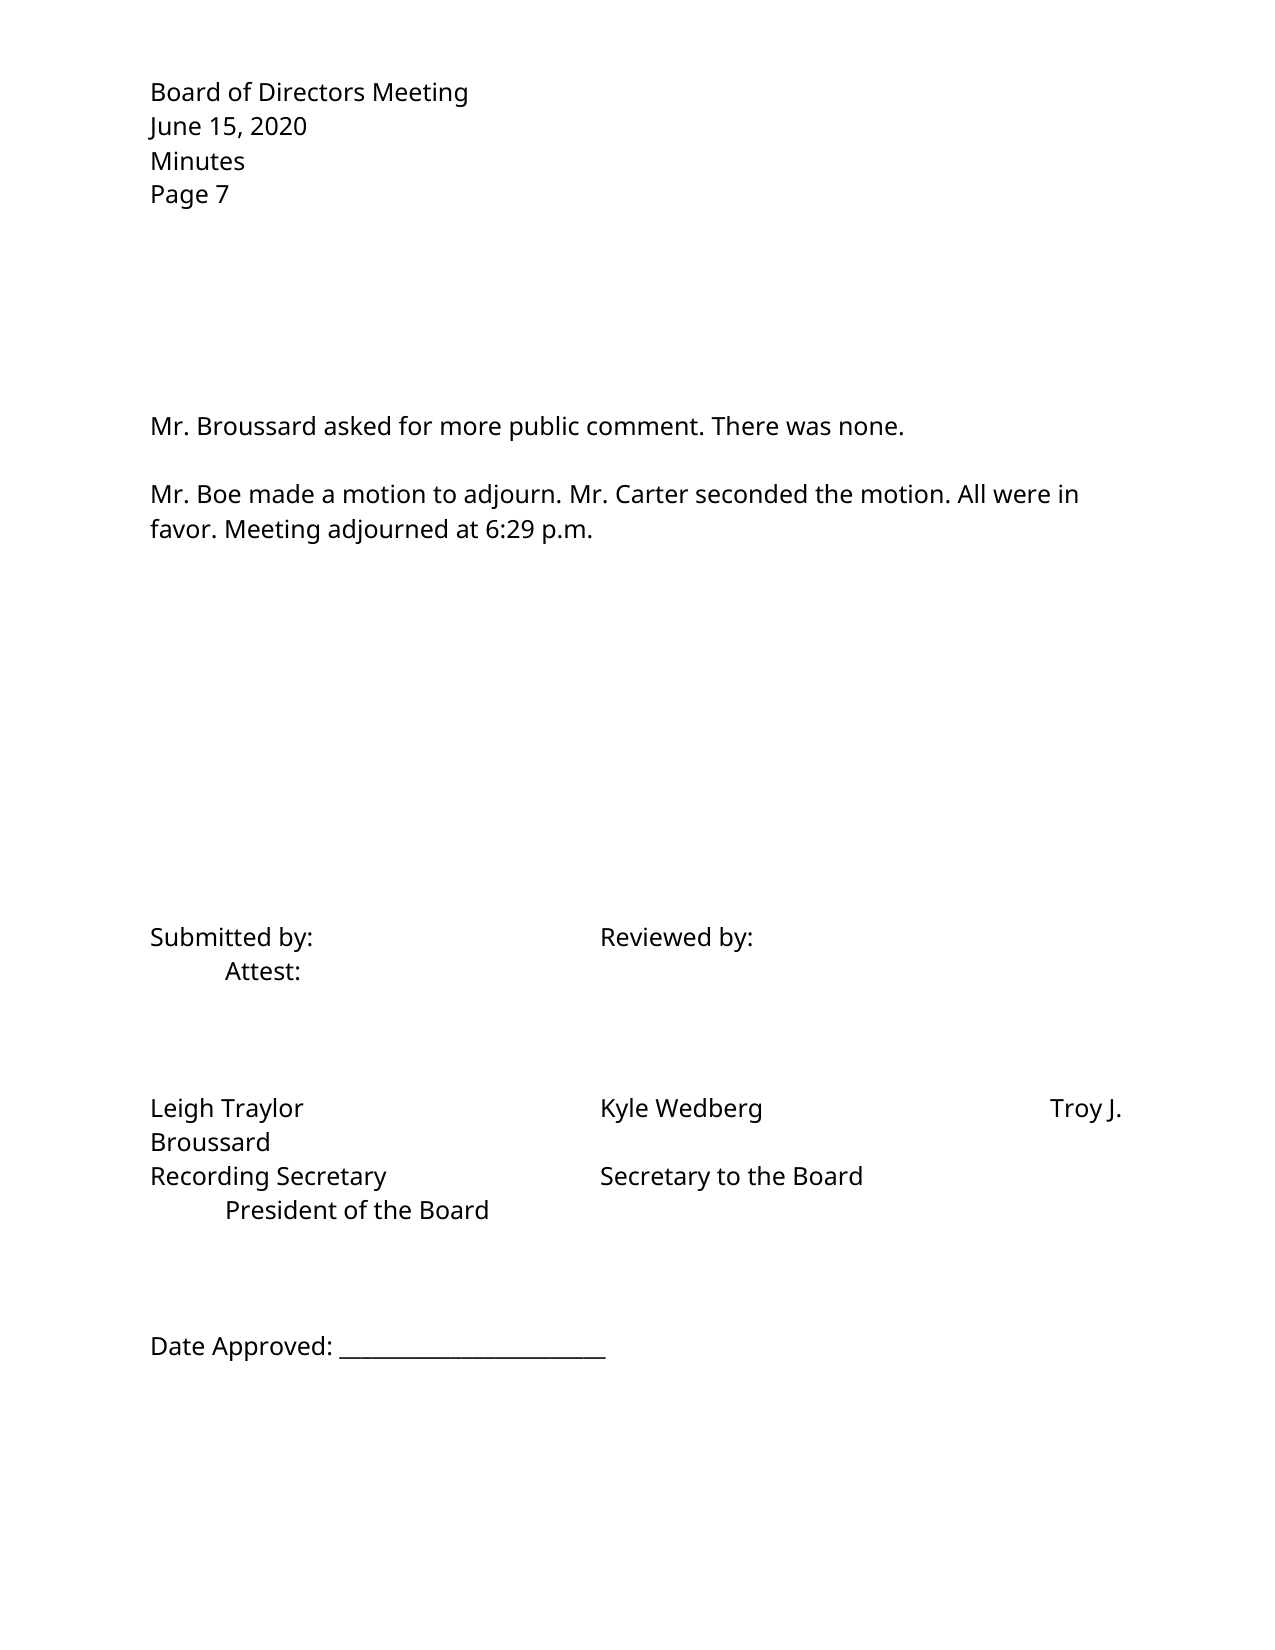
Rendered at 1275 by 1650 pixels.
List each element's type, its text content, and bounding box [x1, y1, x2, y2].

text Leigh Traylor Kyle Wedberg Troy J. Broussard [150, 1090, 1125, 1158]
text Mr. Broussard asked for more public comment. There was none. [150, 409, 1125, 443]
text Date Approved: ________________________ [150, 1329, 1125, 1363]
text Mr. Boe made a motion to adjourn. Mr. Carter seconded the motion. All were in favor. Meeting adjourned at 6:29 p.m. [150, 477, 1125, 545]
text Submitted by: Reviewed by: Attest: [150, 920, 1125, 988]
text Recording Secretary Secretary to the Board President of the Board [150, 1158, 1125, 1227]
